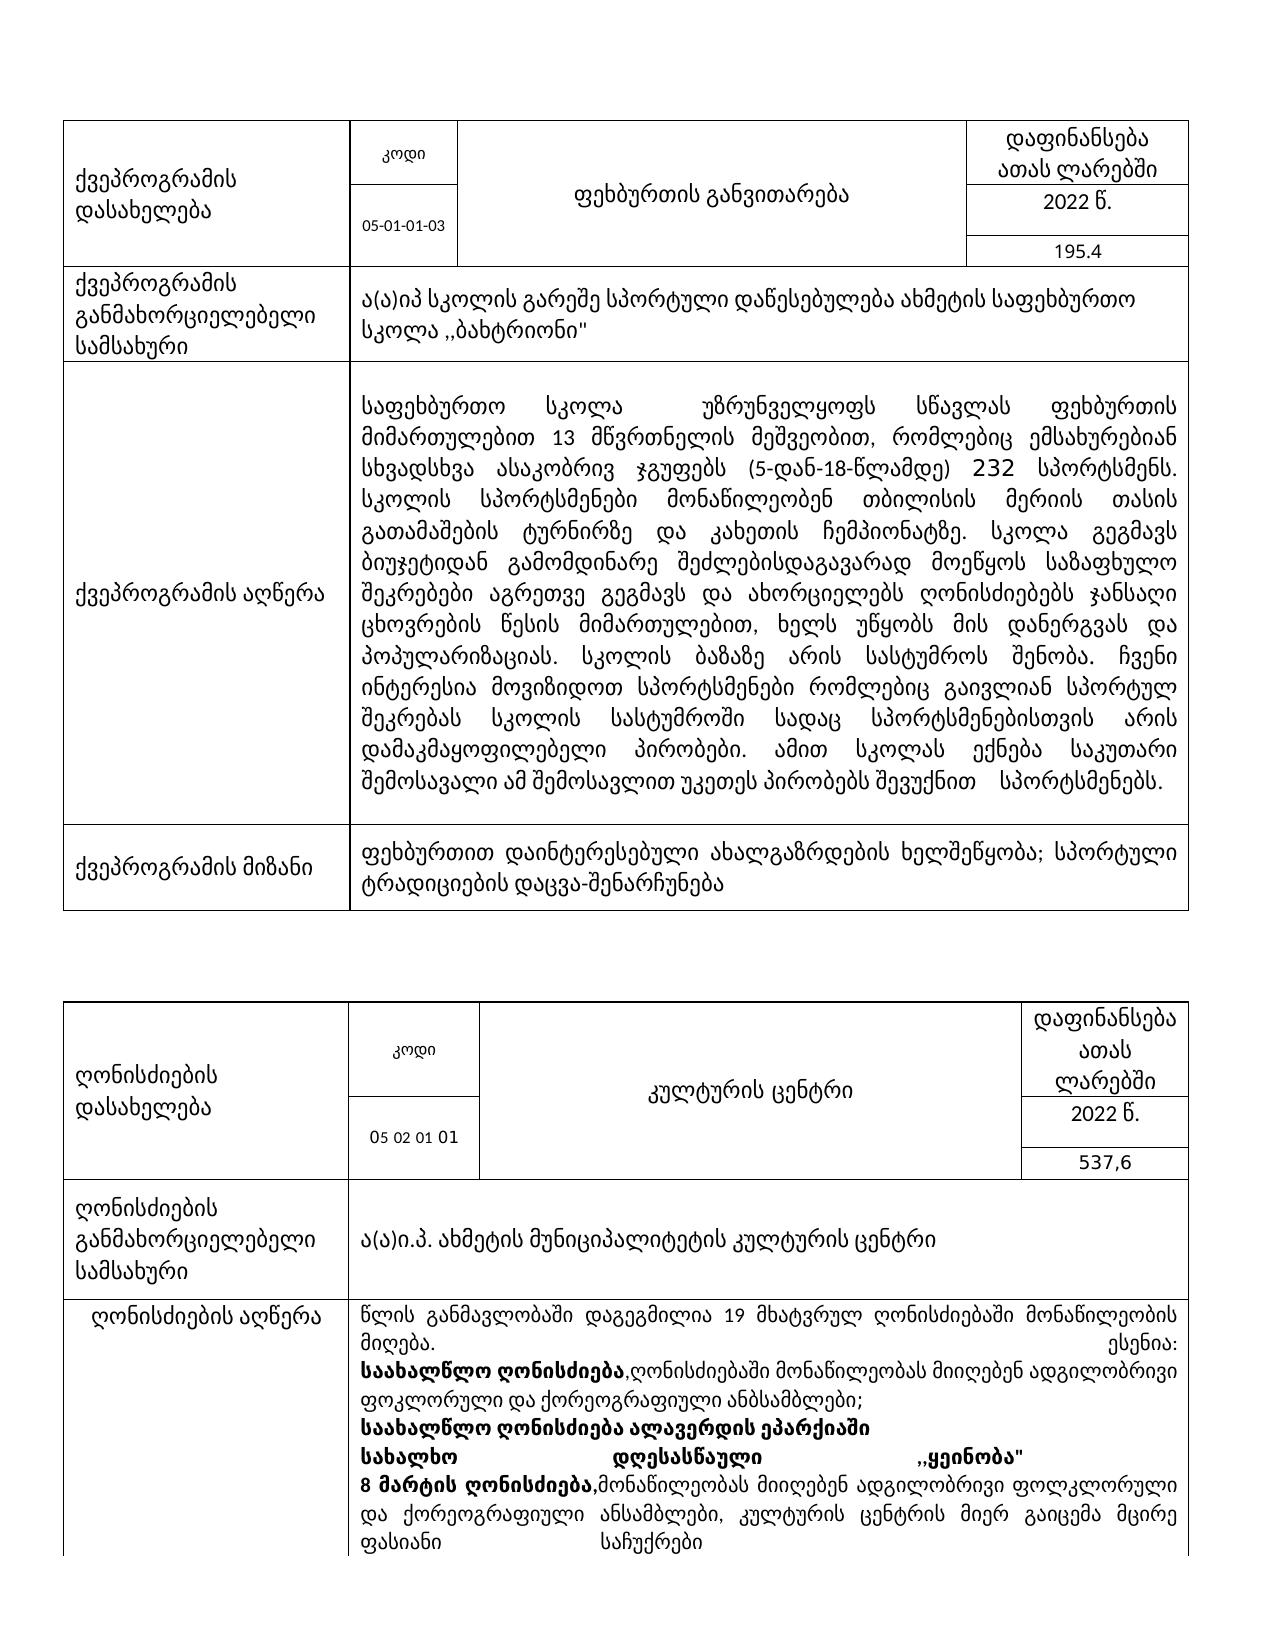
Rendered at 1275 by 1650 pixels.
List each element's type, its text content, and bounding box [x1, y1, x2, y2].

table_header დაფინანსება ათას ლარებში [1022, 1003, 1188, 1096]
table_cell ღონისძიების აღწერა [64, 1300, 348, 1556]
table_cell საფეხბურთო სკოლა უზრუნველყოფს სწავლას ფეხბურთის მიმართულებით 13 მწვრთნელის მეშვეობით, რომლებიც ემსახურებიან სხვადსხვა ასაკობრივ ჯგუფებს (5-დან-18-წლამდე) 232 სპორტსმენს. სკოლის სპორტსმენები მონაწილეობენ თბილისის მერიის თასის გათამაშების ტურნირზე და კახეთის ჩემპიონატზე. სკოლა გეგმავს ბიუჯეტიდან გამომდინარე შეძლებისდაგავარად მოეწყოს საზაფხულო შეკრებები აგრეთვე გეგმავს და ახორციელებს ღონისძიებებს ჯანსაღი ცხოვრების წესის მიმართულებით, ხელს უწყობს მის დანერგვას და პოპულარიზაციას. სკოლის ბაზაზე არის სასტუმროს შენობა. ჩვენი ინტერესია მოვიზიდოთ სპორტსმენები რომლებიც გაივლიან სპორტულ შეკრებას სკოლის სასტუმროში სადაც სპორტსმენებისთვის არის დამაკმაყოფილებელი პირობები. ამით სკოლას ექნება საკუთარი შემოსავალი ამ შემოსავლით უკეთეს პირობებს შევუქნით სპორტსმენებს. [351, 362, 1188, 823]
table_cell 195.4 [967, 236, 1188, 266]
table_cell ღონისძიების განმახორციელებელი სამსახური [64, 1180, 348, 1299]
table_header ღონისძიების დასახელება [64, 1003, 348, 1178]
table_cell 05 02 01 01 [349, 1097, 479, 1178]
table_header კულტურის ცენტრი [480, 1003, 1021, 1178]
table_cell 2022 წ. [967, 185, 1188, 235]
table_cell ფეხბურთით დაინტერესებული ახალგაზრდების ხელშეწყობა; სპორტული ტრადიციების დაცვა-შენარჩუნება [351, 825, 1188, 909]
table_header ქვეპროგრამის დასახელება [64, 121, 349, 266]
table_cell 05-01-01-03 [351, 185, 457, 266]
table_header კოდი [349, 1003, 479, 1096]
table_header დაფინანსება ათას ლარებში [967, 121, 1188, 184]
table_header კოდი [351, 121, 457, 184]
table_cell 2022 წ. [1022, 1097, 1188, 1147]
table_cell ა(ა)იპ სკოლის გარეშე სპორტული დაწესებულება ახმეტის საფეხბურთო სკოლა ,,ბახტრიონი" [351, 267, 1188, 361]
table_cell ქვეპროგრამის განმახორციელებელი სამსახური [64, 267, 349, 361]
table_cell ა(ა)ი.პ. ახმეტის მუნიციპალიტეტის კულტურის ცენტრი [349, 1180, 1188, 1299]
table_cell 537,6 [1022, 1148, 1188, 1178]
table_cell ქვეპროგრამის მიზანი [64, 825, 349, 909]
table_cell ქვეპროგრამის აღწერა [64, 362, 349, 823]
table_header ფეხბურთის განვითარება [458, 121, 966, 266]
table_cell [349, 1300, 1188, 1556]
